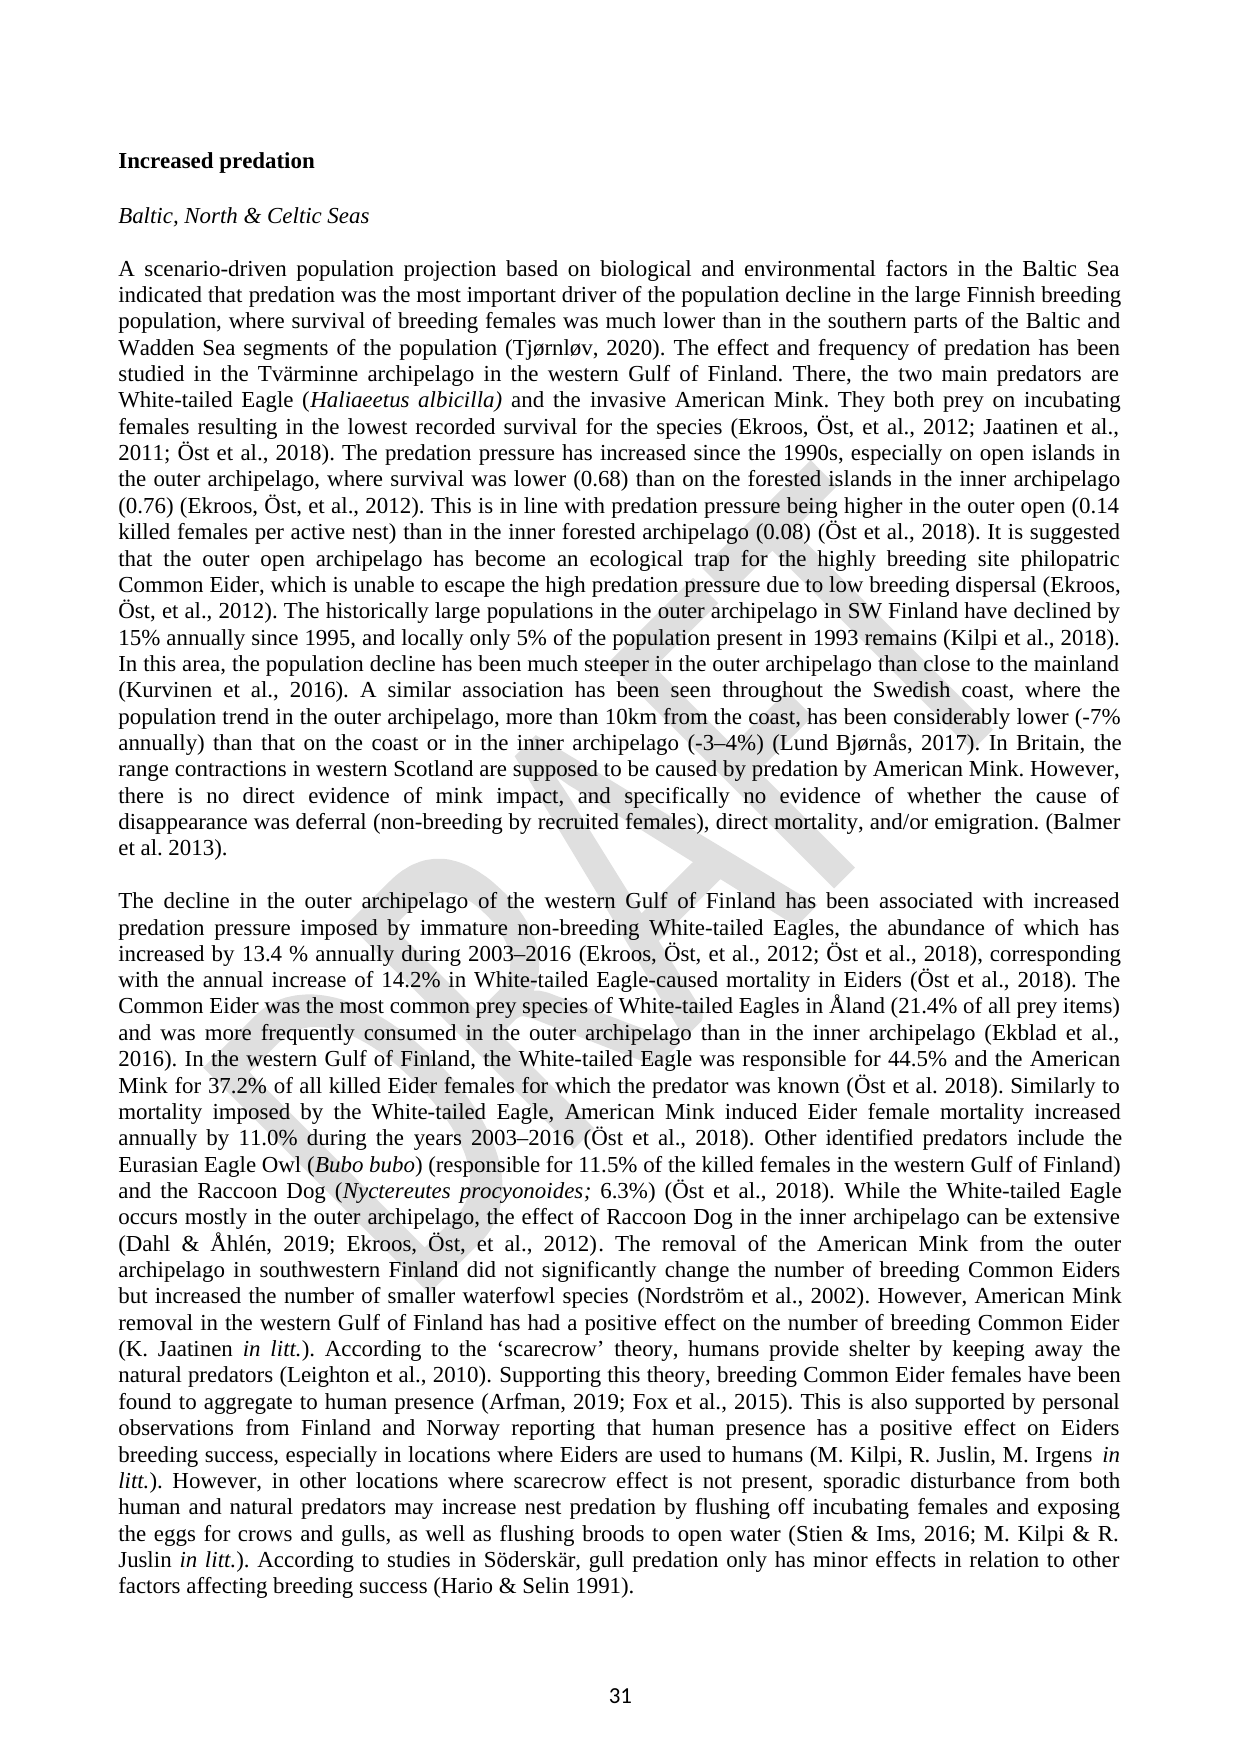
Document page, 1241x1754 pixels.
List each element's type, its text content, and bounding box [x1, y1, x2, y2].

subtitle Increased predation [118, 148, 1122, 174]
text The decline in the outer archipelago of the western Gulf of Finland has been associated with increased predation pressure imposed by immature non-breeding White-tailed Eagles, the abundance of which has increased by 13.4 % annually during 2003–2016 (Ekroos, Öst, et al., 2012; Öst et al., 2018), corresponding with the annual increase of 14.2% in White-tailed Eagle-caused mortality in Eiders (Öst et al., 2018). The Common Eider was the most common prey species of White-tailed Eagles in Åland (21.4% of all prey items) and was more frequently consumed in the outer archipelago than in the inner archipelago (Ekblad et al., 2016). In the western Gulf of Finland, the White-tailed Eagle was responsible for 44.5% and the American Mink for 37.2% of all killed Eider females for which the predator was known (Öst et al. 2018). Similarly to mortality imposed by the White-tailed Eagle, American Mink induced Eider female mortality increased annually by 11.0% during the years 2003–2016 (Öst et al., 2018). Other identified predators include the Eurasian Eagle Owl (Bubo bubo) (responsible for 11.5% of the killed females in the western Gulf of Finland) and the Raccoon Dog (Nyctereutes procyonoides; 6.3%) (Öst et al., 2018). While the White-tailed Eagle occurs mostly in the outer archipelago, the effect of Raccoon Dog in the inner archipelago can be extensive (Dahl & Åhlén, 2019; Ekroos, Öst, et al., 2012). The removal of the American Mink from the outer archipelago in southwestern Finland did not significantly change the number of breeding Common Eiders but increased the number of smaller waterfowl species (Nordström et al., 2002). However, American Mink removal in the western Gulf of Finland has had a positive effect on the number of breeding Common Eider (K. Jaatinen in litt.). According to the ‘scarecrow’ theory, humans provide shelter by keeping away the natural predators (Leighton et al., 2010). Supporting this theory, breeding Common Eider females have been found to aggregate to human presence (Arfman, 2019; Fox et al., 2015). This is also supported by personal observations from Finland and Norway reporting that human presence has a positive effect on Eiders breeding success, especially in locations where Eiders are used to humans (M. Kilpi, R. Juslin, M. Irgens in litt.). However, in other locations where scarecrow effect is not present, sporadic disturbance from both human and natural predators may increase nest predation by flushing off incubating females and exposing the eggs for crows and gulls, as well as flushing broods to open water (Stien & Ims, 2016; M. Kilpi & R. Juslin in litt.). According to studies in Söderskär, gull predation only has minor effects in relation to other factors affecting breeding success (Hario & Selin 1991). [118, 887, 1122, 1599]
text A scenario-driven population projection based on biological and environmental factors in the Baltic Sea indicated that predation was the most important driver of the population decline in the large Finnish breeding population, where survival of breeding females was much lower than in the southern parts of the Baltic and Wadden Sea segments of the population (Tjørnløv, 2020). The effect and frequency of predation has been studied in the Tvärminne archipelago in the western Gulf of Finland. There, the two main predators are White-tailed Eagle (Haliaeetus albicilla) and the invasive American Mink. They both prey on incubating females resulting in the lowest recorded survival for the species (Ekroos, Öst, et al., 2012; Jaatinen et al., 2011; Öst et al., 2018). The predation pressure has increased since the 1990s, especially on open islands in the outer archipelago, where survival was lower (0.68) than on the forested islands in the inner archipelago (0.76) (Ekroos, Öst, et al., 2012). This is in line with predation pressure being higher in the outer open (0.14 killed females per active nest) than in the inner forested archipelago (0.08) (Öst et al., 2018). It is suggested that the outer open archipelago has become an ecological trap for the highly breeding site philopatric Common Eider, which is unable to escape the high predation pressure due to low breeding dispersal (Ekroos, Öst, et al., 2012). The historically large populations in the outer archipelago in SW Finland have declined by 15% annually since 1995, and locally only 5% of the population present in 1993 remains (Kilpi et al., 2018). In this area, the population decline has been much steeper in the outer archipelago than close to the mainland (Kurvinen et al., 2016). A similar association has been seen throughout the Swedish coast, where the population trend in the outer archipelago, more than 10km from the coast, has been considerably lower (-7% annually) than that on the coast or in the inner archipelago (-3–4%) (Lund Bjørnås, 2017). In Britain, the range contractions in western Scotland are supposed to be caused by predation by American Mink. However, there is no direct evidence of mink impact, and specifically no evidence of whether the cause of disappearance was deferral (non-breeding by recruited females), direct mortality, and/or emigration. (Balmer et al. 2013). [118, 255, 1122, 861]
text Baltic, North & Celtic Seas [118, 202, 1122, 228]
